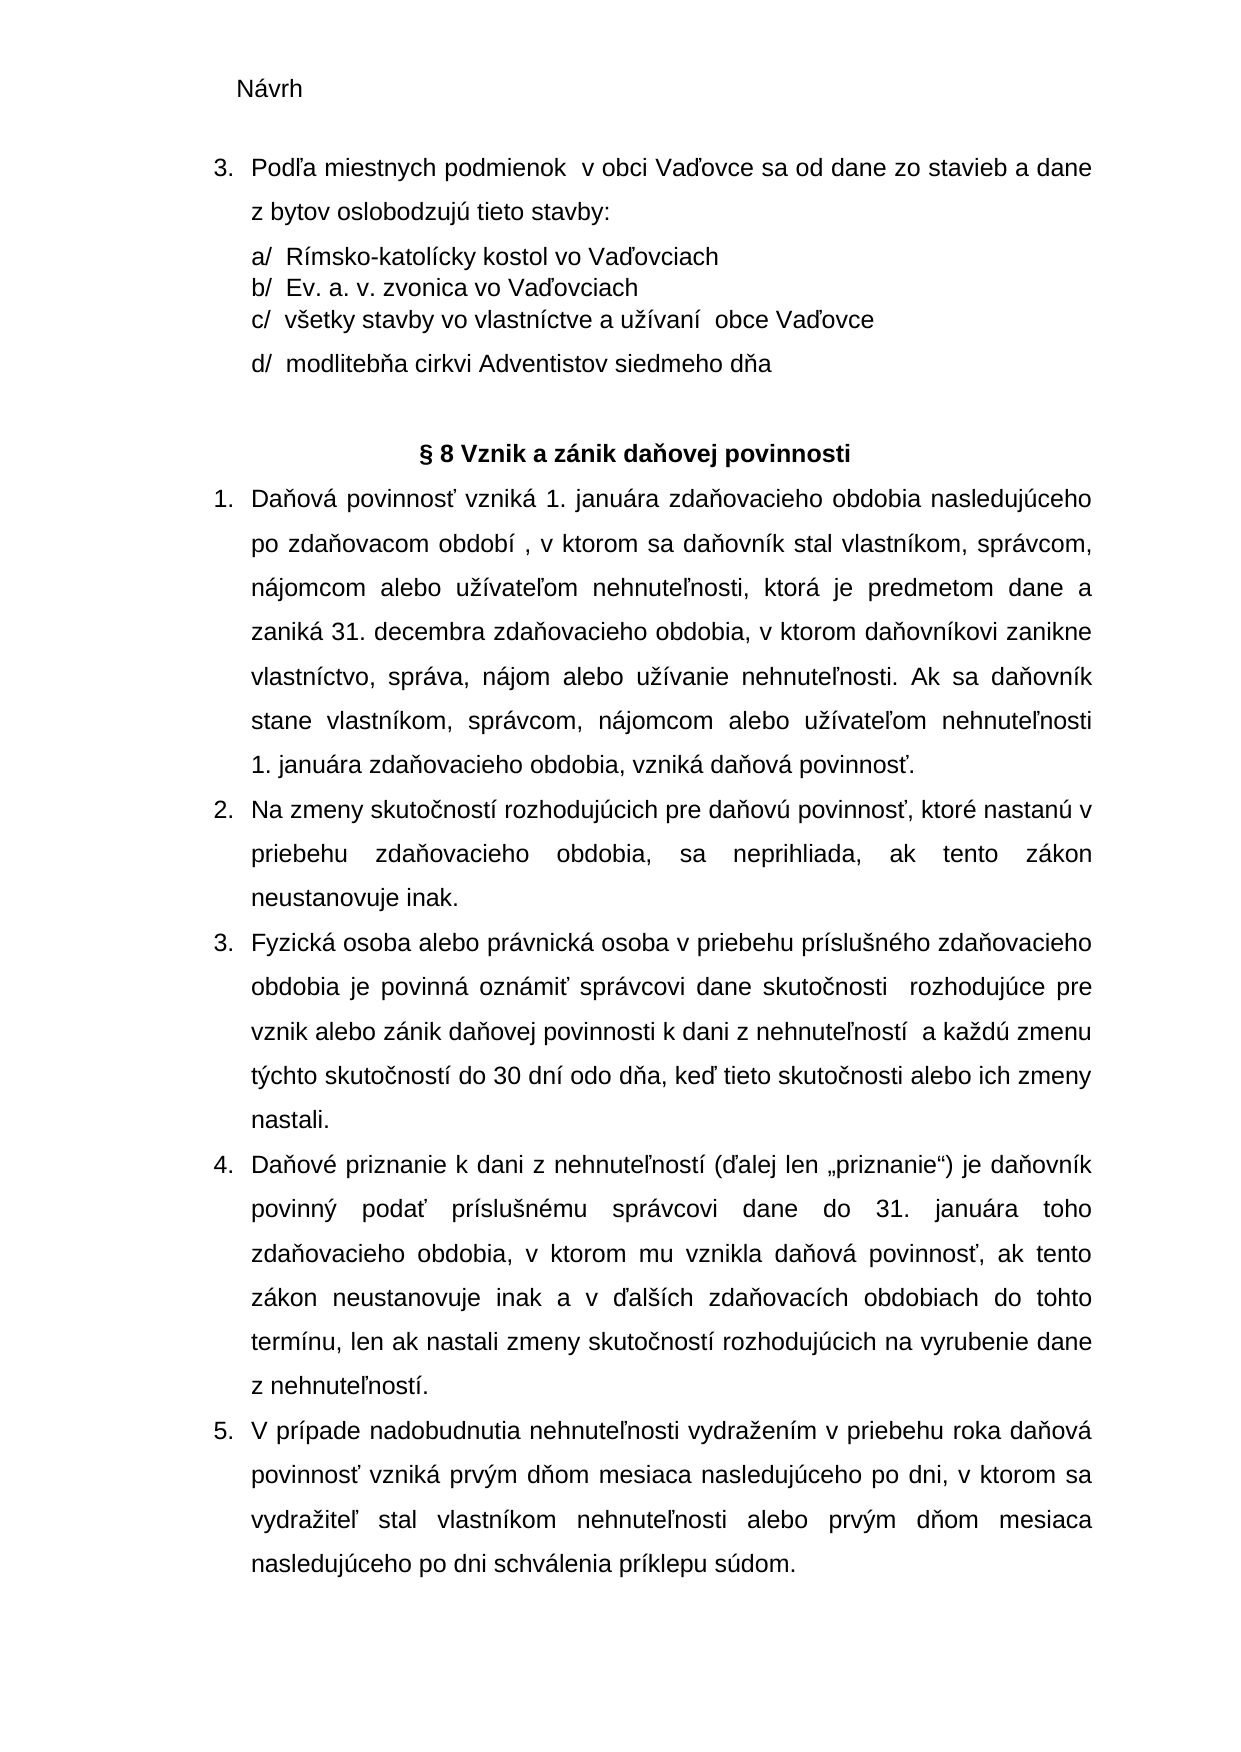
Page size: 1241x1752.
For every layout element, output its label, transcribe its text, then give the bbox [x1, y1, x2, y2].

list Daňové priznanie k dani z nehnuteľností (ďalej len „priznanie“) je daňovník povinný podať príslušnému správcovi dane do 31. januára toho zdaňovacieho obdobia, v ktorom mu vznikla daňová povinnosť, ak tento zákon neustanovuje inak a v ďalších zdaňovacích obdobiach do tohto termínu, len ak nastali zmeny skutočností rozhodujúcich na vyrubenie dane z nehnuteľností. [213, 1150, 1093, 1400]
text a/ Rímsko-katolícky kostol vo Vaďovciach [251, 242, 1093, 271]
list Daňová povinnosť vzniká 1. januára zdaňovacieho obdobia nasledujúceho po zdaňovacom období , v ktorom sa daňovník stal vlastníkom, správcom, nájomcom alebo užívateľom nehnuteľnosti, ktorá je predmetom dane a zaniká 31. decembra zdaňovacieho obdobia, v ktorom daňovníkovi zanikne vlastníctvo, správa, nájom alebo užívanie nehnuteľnosti. Ak sa daňovník stane vlastníkom, správcom, nájomcom alebo užívateľom nehnuteľnosti 1. januára zdaňovacieho obdobia, vzniká daňová povinnosť. [213, 484, 1093, 779]
list Na zmeny skutočností rozhodujúcich pre daňovú povinnosť, ktoré nastanú v priebehu zdaňovacieho obdobia, sa neprihliada, ak tento zákon neustanovuje inak. [213, 795, 1093, 912]
subtitle § 8 Vznik a zánik daňovej povinnosti [177, 439, 1093, 468]
text d/ modlitebňa cirkvi Adventistov siedmeho dňa [251, 349, 1093, 378]
text c/ všetky stavby vo vlastníctve a užívaní obce Vaďovce [251, 305, 890, 334]
list Podľa miestnych podmienok v obci Vaďovce sa od dane zo stavieb a dane z bytov oslobodzujú tieto stavby: [213, 153, 1093, 226]
list Fyzická osoba alebo právnická osoba v priebehu príslušného zdaňovacieho obdobia je povinná oznámiť správcovi dane skutočnosti rozhodujúce pre vznik alebo zánik daňovej povinnosti k dani z nehnuteľností a každú zmenu týchto skutočností do 30 dní odo dňa, keď tieto skutočnosti alebo ich zmeny nastali. [213, 928, 1093, 1134]
text b/ Ev. a. v. zvonica vo Vaďovciach [251, 273, 1093, 302]
list V prípade nadobudnutia nehnuteľnosti vydražením v priebehu roka daňová povinnosť vzniká prvým dňom mesiaca nasledujúceho po dni, v ktorom sa vydražiteľ stal vlastníkom nehnuteľnosti alebo prvým dňom mesiaca nasledujúceho po dni schválenia príklepu súdom. [213, 1416, 1093, 1578]
